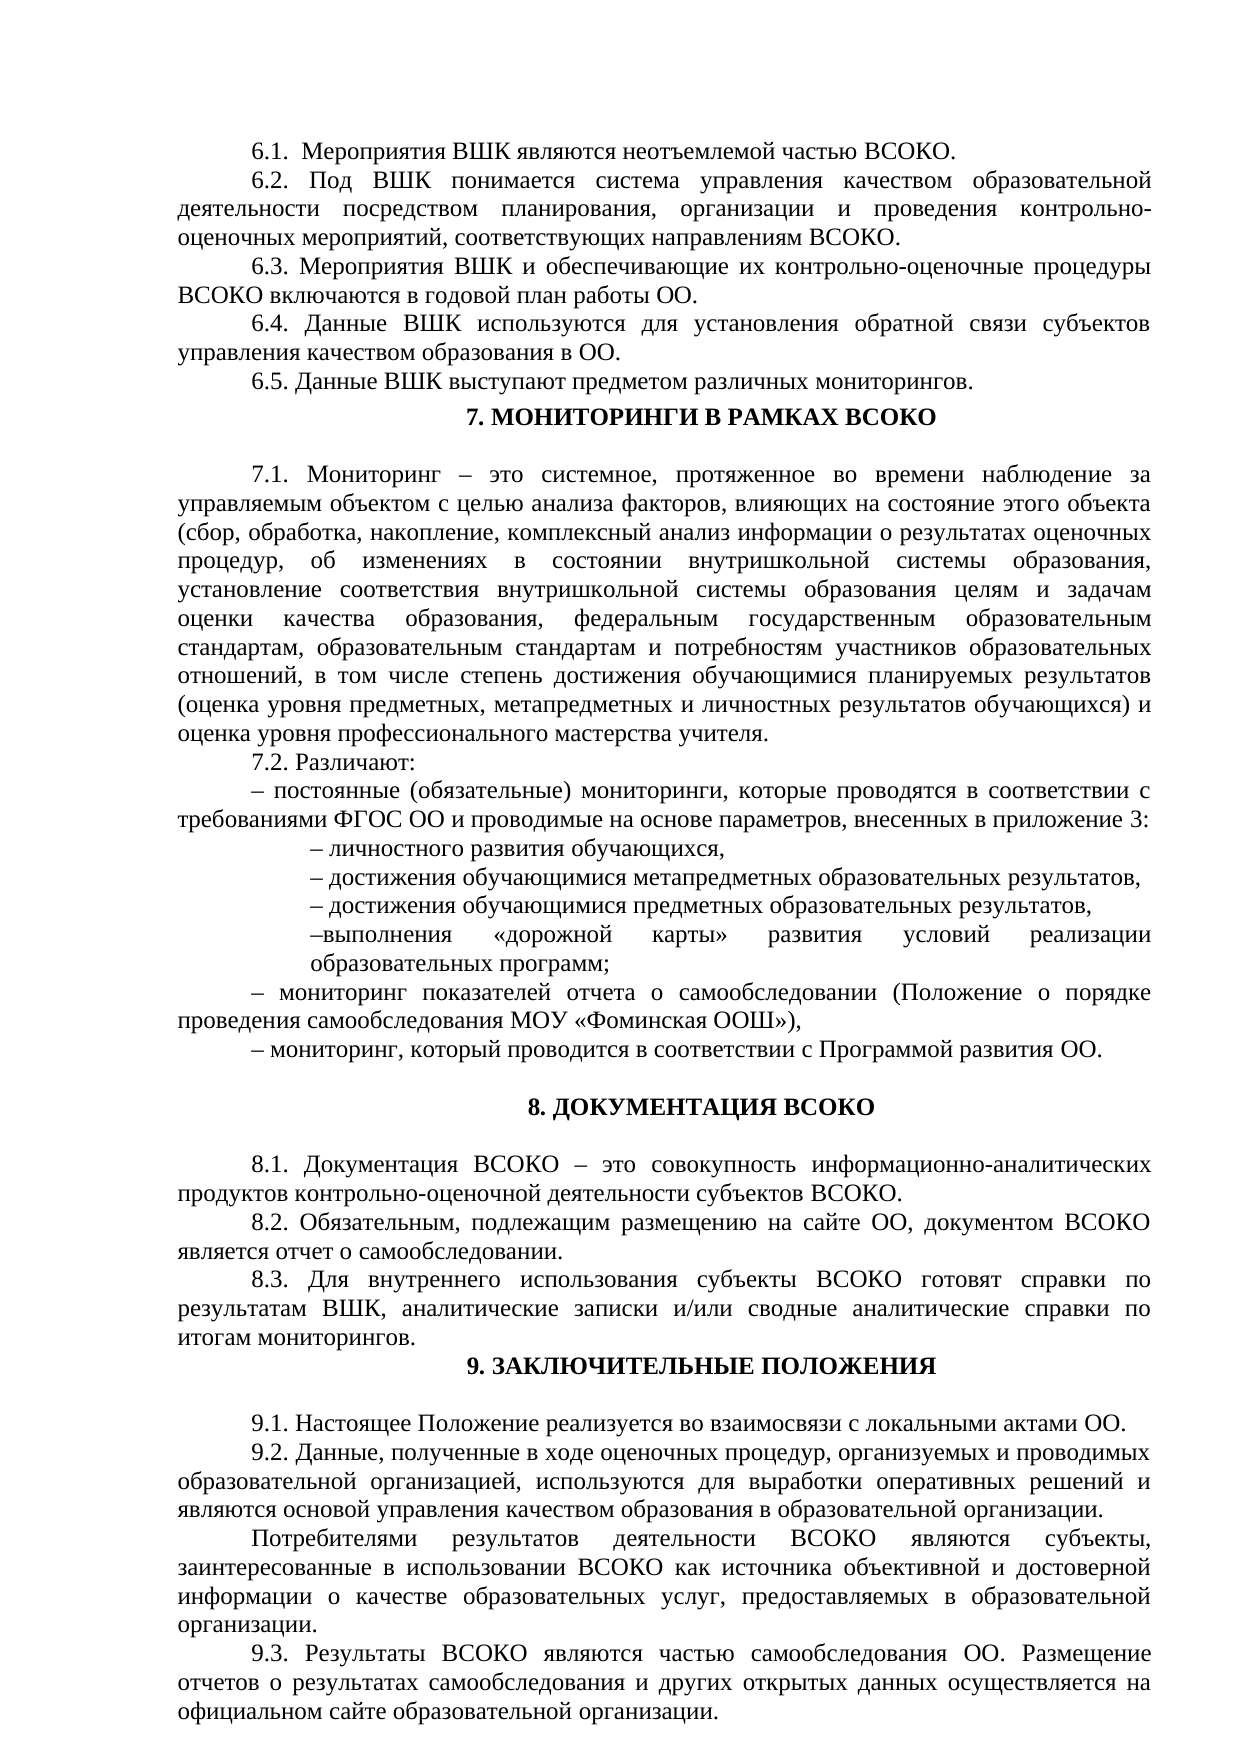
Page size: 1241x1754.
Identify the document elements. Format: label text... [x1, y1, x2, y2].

list постоянные (обязательные) мониторинги, которые проводятся в соответствии с требованиями ФГОС ОО и проводимые на основе параметров, внесенных в приложение 3: [177, 776, 1151, 833]
list Мероприятия ВШК являются неотъемлемой частью ВСОКО. [177, 136, 1196, 165]
text –выполнения «дорожной карты» развития условий реализации образовательных программ; [310, 919, 1151, 977]
list Результаты ВСОКО являются частью самообследования ОО. Размещение отчетов о результатах самообследования и других открытых данных осуществляется на официальном сайте образовательной организации. [177, 1638, 1152, 1725]
list Данные ВШК используются для установления обратной связи субъектов управления качеством образования в ОО. [177, 308, 1151, 366]
subtitle ДОКУМЕНТАЦИЯ ВСОКО [528, 1092, 1196, 1121]
list личностного развития обучающихся, [310, 833, 1196, 862]
list достижения обучающимися метапредметных образовательных результатов, [310, 862, 1196, 891]
list Под ВШК понимается система управления качеством образовательной деятельности посредством планирования, организации и проведения контрольно- оценочных мероприятий, соответствующих направлениям ВСОКО. [177, 165, 1152, 251]
list Данные, полученные в ходе оценочных процедур, организуемых и проводимых образовательной организацией, используются для выработки оперативных решений и являются основой управления качеством образования в образовательной организации. [177, 1437, 1151, 1523]
list мониторинг показателей отчета о самообследовании (Положение о порядке проведения самообследования МОУ «Фоминская ООШ»), [177, 977, 1152, 1034]
text Потребителями результатов деятельности ВСОКО являются субъекты, заинтересованные в использовании ВСОКО как источника объективной и достоверной информации о качестве образовательных услуг, предоставляемых в образовательной организации. [177, 1523, 1152, 1638]
subtitle ЗАКЛЮЧИТЕЛЬНЫЕ ПОЛОЖЕНИЯ [467, 1351, 1196, 1380]
list Мероприятия ВШК и обеспечивающие их контрольно-оценочные процедуры ВСОКО включаются в годовой план работы ОО. [177, 251, 1152, 308]
list мониторинг, который проводится в соответствии с Программой развития ОО. [177, 1034, 1196, 1063]
list достижения обучающимися предметных образовательных результатов, [310, 891, 1196, 919]
list Данные ВШК выступают предметом различных мониторингов. [251, 366, 1196, 395]
list Настоящее Положение реализуется во взаимосвязи с локальными актами ОО. [177, 1408, 1196, 1437]
subtitle МОНИТОРИНГИ В РАМКАХ ВСОКО [466, 402, 1196, 431]
list Документация ВСОКО – это совокупность информационно-аналитических продуктов контрольно-оценочной деятельности субъектов ВСОКО. [177, 1149, 1152, 1207]
list Обязательным, подлежащим размещению на сайте ОО, документом ВСОКО является отчет о самообследовании. [177, 1207, 1151, 1264]
list Для внутреннего использования субъекты ВСОКО готовят справки по результатам ВШК, аналитические записки и/или сводные аналитические справки по итогам мониторингов. [177, 1264, 1152, 1351]
list Мониторинг – это системное, протяженное во времени наблюдение за управляемым объектом с целью анализа факторов, влияющих на состояние этого объекта (сбор, обработка, накопление, комплексный анализ информации о результатах оценочных процедур, об изменениях в состоянии внутришкольной системы образования, установление соответствия внутришкольной системы образования целям и задачам оценки качества образования, федеральным государственным образовательным стандартам, образовательным стандартам и потребностям участников образовательных отношений, в том числе степень достижения обучающимися планируемых результатов (оценка уровня предметных, метапредметных и личностных результатов обучающихся) и оценка уровня профессионального мастерства учителя. [177, 459, 1152, 747]
list Различают: [251, 747, 1196, 776]
